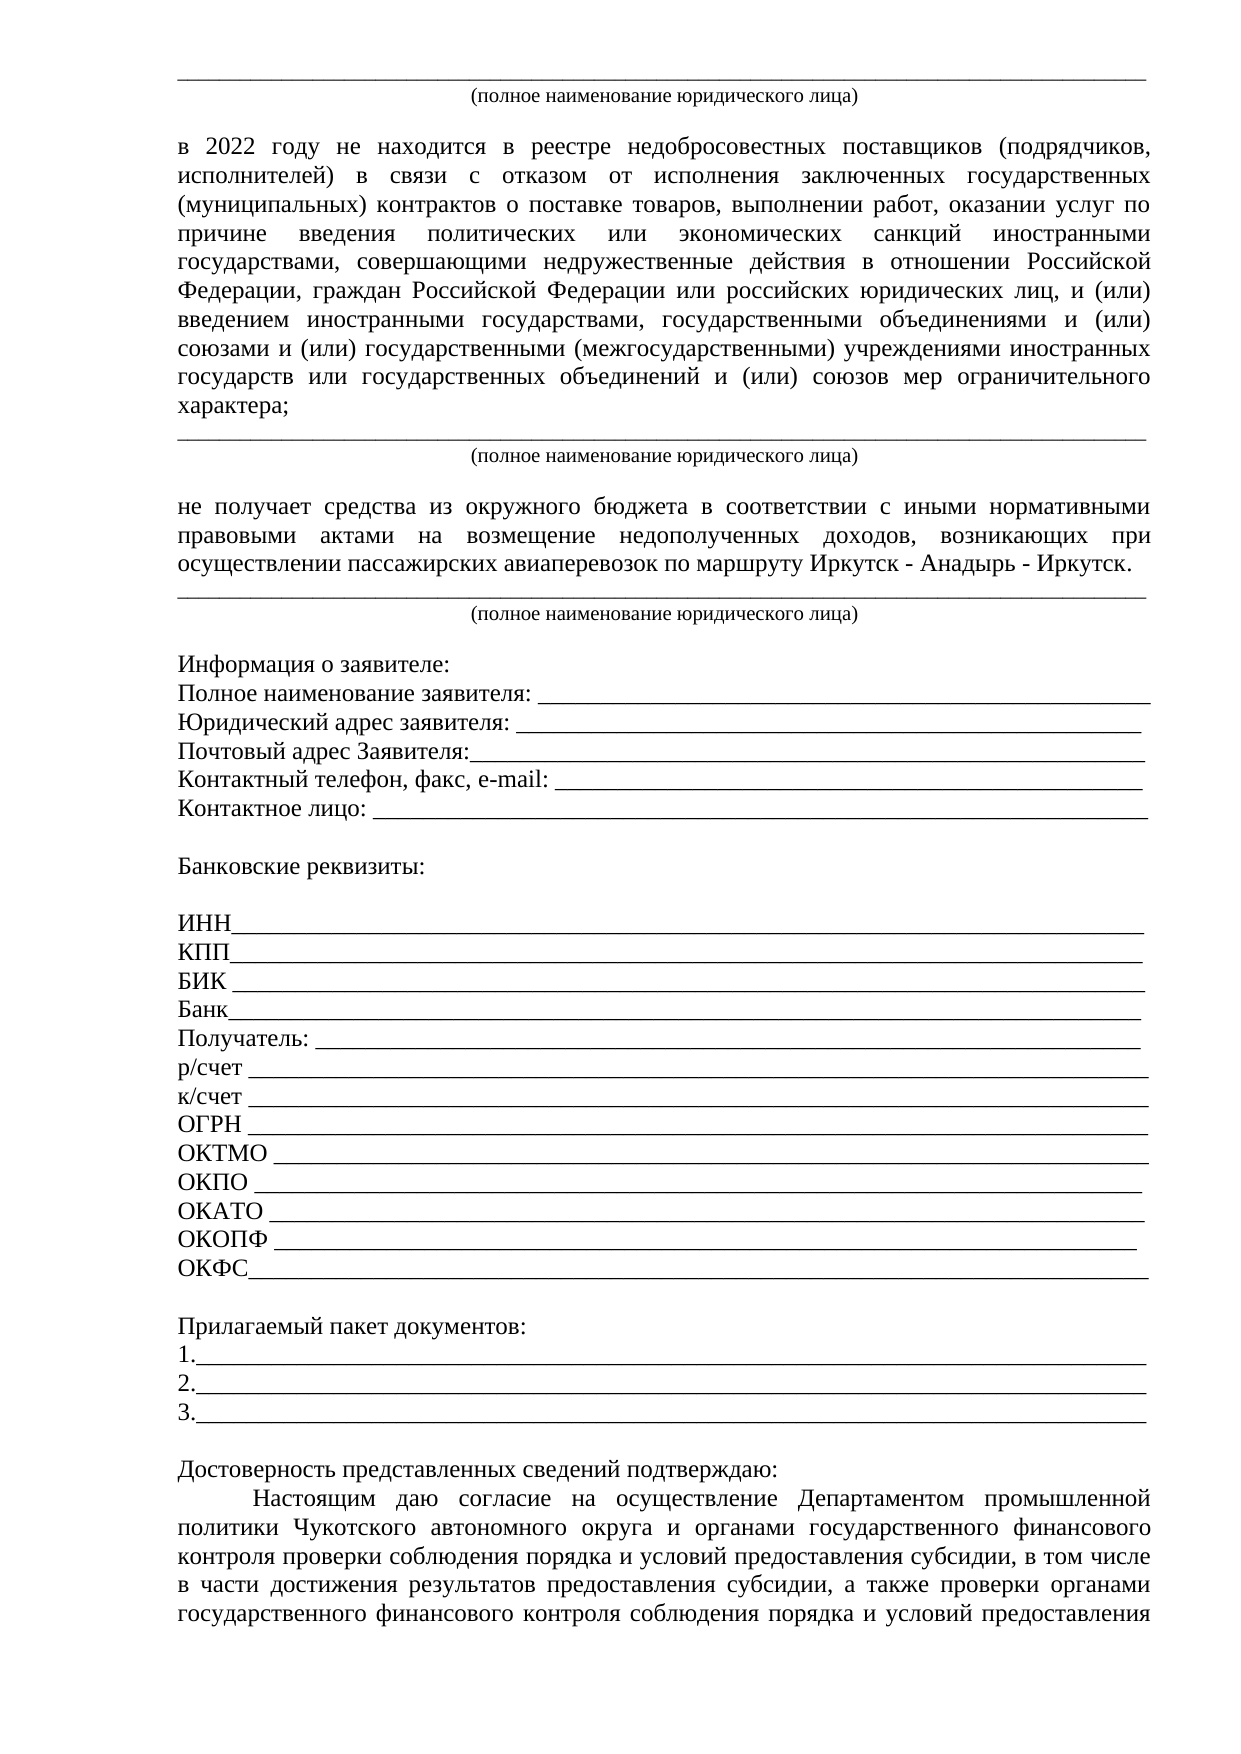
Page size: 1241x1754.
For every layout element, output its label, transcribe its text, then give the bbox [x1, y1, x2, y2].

text КПП_________________________________________________________________________ [177, 937, 1152, 966]
text р/счет ________________________________________________________________________ [177, 1052, 1152, 1081]
text ОГРН ________________________________________________________________________ [177, 1109, 1152, 1138]
text БИК _________________________________________________________________________ [177, 966, 1152, 994]
text Контактное лицо: ______________________________________________________________ [177, 793, 1152, 822]
text 3.____________________________________________________________________________ [177, 1397, 1152, 1426]
text _____________________________________________________________________________________________ [177, 59, 1152, 83]
text (полное наименование юридического лица) [177, 83, 1152, 107]
text Банк_________________________________________________________________________ [177, 994, 1152, 1023]
text (полное наименование юридического лица) [177, 443, 1152, 467]
text Информация о заявителе: [177, 649, 1152, 678]
text к/счет ________________________________________________________________________ [177, 1081, 1152, 1109]
text ИНН_________________________________________________________________________ [177, 908, 1152, 937]
text Юридический адрес заявителя: __________________________________________________ [177, 707, 1152, 736]
text ОКПО _______________________________________________________________________ [177, 1167, 1152, 1196]
text ОКФС________________________________________________________________________ [177, 1253, 1152, 1282]
text ОКОПФ _____________________________________________________________________ [177, 1224, 1152, 1253]
text не получает средства из окружного бюджета в соответствии с иными нормативными правовыми актами на возмещение недополученных доходов, возникающих при осуществлении пассажирских авиаперевозок по маршруту Иркутск - Анадырь - Иркутск. [177, 491, 1152, 577]
text в 2022 году не находится в реестре недобросовестных поставщиков (подрядчиков, исполнителей) в связи с отказом от исполнения заключенных государственных (муниципальных) контрактов о поставке товаров, выполнении работ, оказании услуг по причине введения политических или экономических санкций иностранными государствами, совершающими недружественные действия в отношении Российской Федерации, граждан Российской Федерации или российских юридических лиц, и (или) введением иностранными государствами, государственными объединениями и (или) союзами и (или) государственными (межгосударственными) учреждениями иностранных государств или государственных объединений и (или) союзов мер ограничительного характера; [177, 131, 1152, 419]
text ОКТМО ______________________________________________________________________ [177, 1138, 1152, 1167]
text Банковские реквизиты: [177, 851, 1152, 879]
text Полное наименование заявителя: _________________________________________________ [177, 678, 1152, 707]
text Почтовый адрес Заявителя:______________________________________________________ [177, 736, 1152, 764]
text _____________________________________________________________________________________________ [177, 577, 1152, 601]
text Прилагаемый пакет документов: [177, 1311, 1152, 1339]
text 2.____________________________________________________________________________ [177, 1368, 1152, 1397]
text (полное наименование юридического лица) [177, 601, 1152, 625]
text Достоверность представленных сведений подтверждаю: [177, 1454, 1152, 1483]
text ОКАТО ______________________________________________________________________ [177, 1196, 1152, 1224]
text Контактный телефон, факс, e-mail: _______________________________________________ [177, 764, 1152, 793]
text Получатель: __________________________________________________________________ [177, 1023, 1152, 1052]
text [177, 1483, 1152, 1627]
text _____________________________________________________________________________________________ [177, 419, 1152, 443]
text 1.____________________________________________________________________________ [177, 1339, 1152, 1368]
